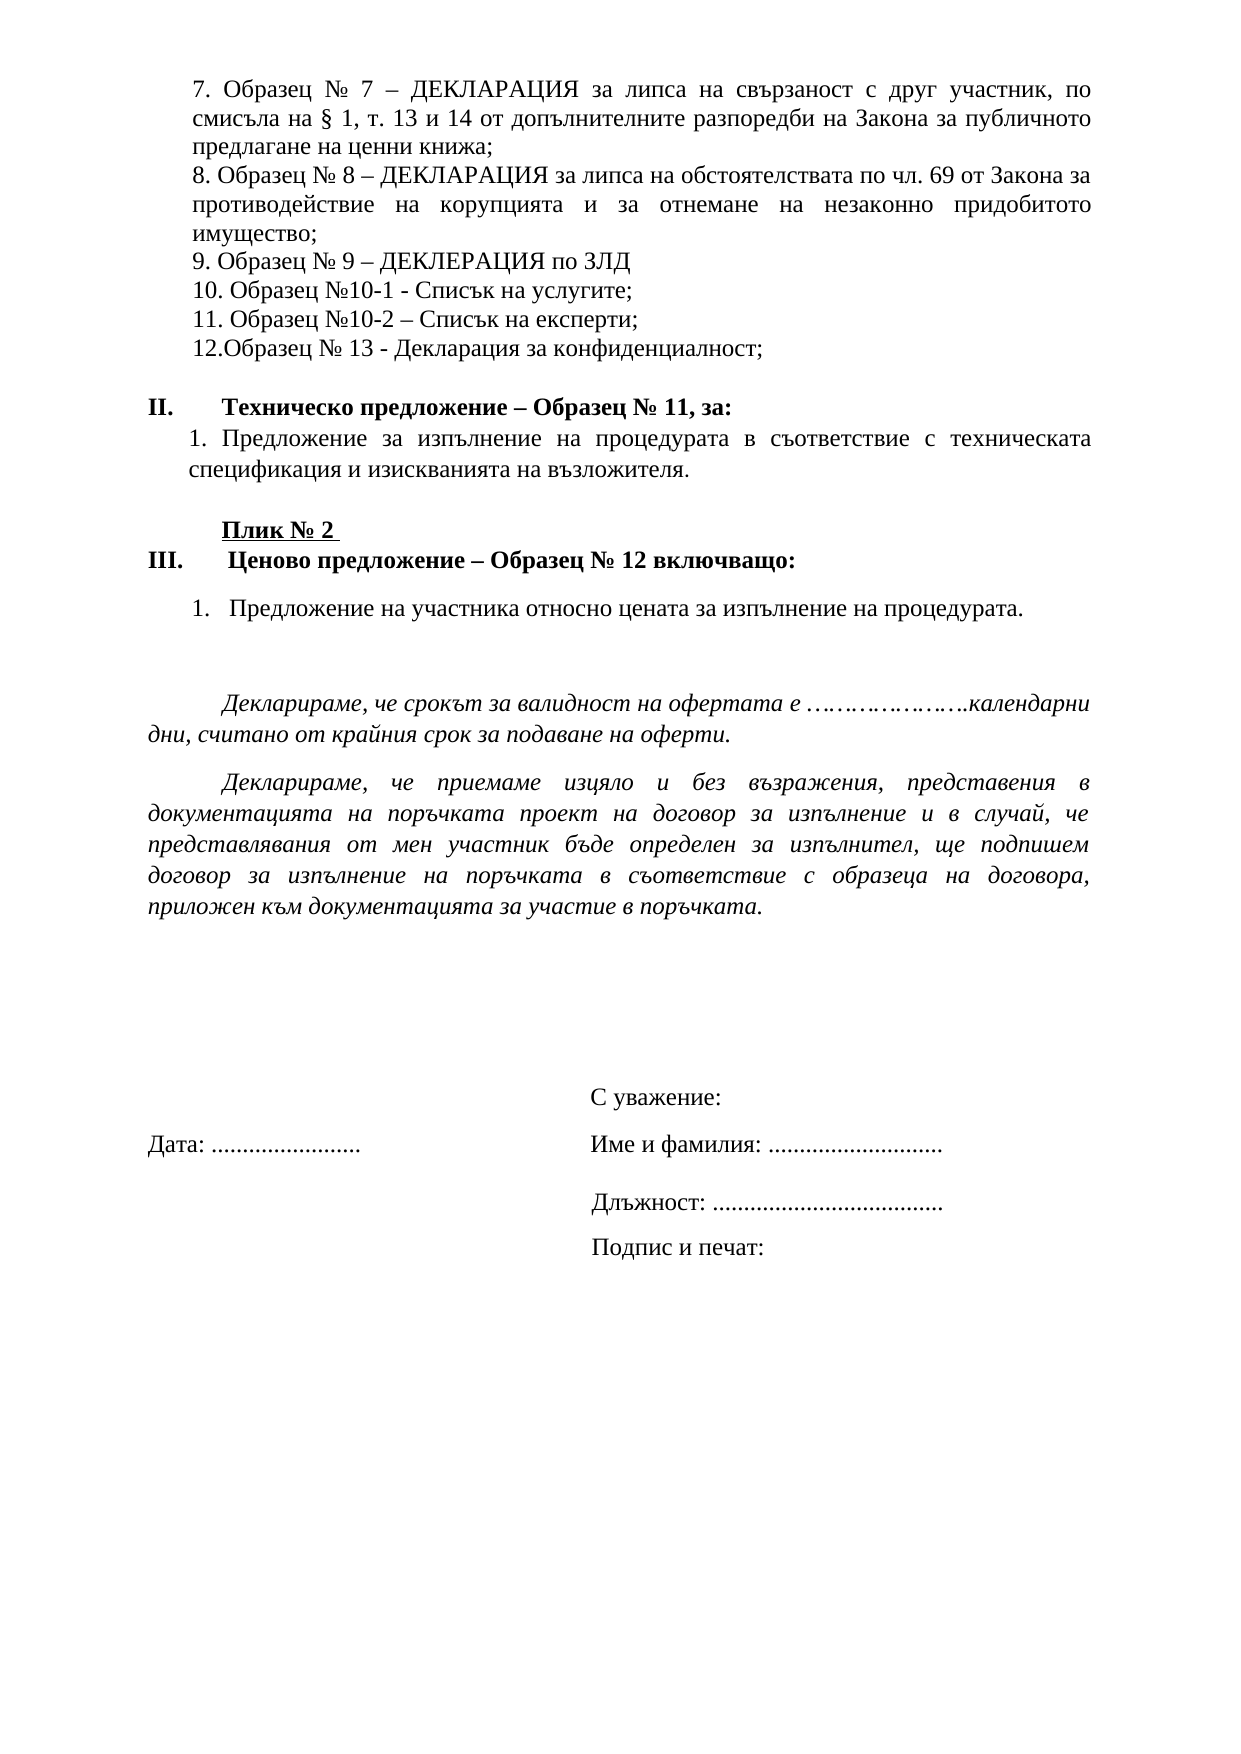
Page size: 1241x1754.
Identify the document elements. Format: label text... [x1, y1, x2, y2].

text Подпис и печат: [148, 1232, 1093, 1261]
text С уважение: [516, 1082, 1093, 1110]
text Декларираме, че срокът за валидност на офертата е ………………….календарни дни, считано от крайния срок за подаване на оферти. [148, 688, 1093, 748]
text Длъжност: ..................................... [148, 1187, 1093, 1216]
text 12.Образец № 13 - Декларация за конфиденциалност; [148, 333, 1093, 361]
text 7. Образец № 7 – ДЕКЛАРАЦИЯ за липса на свързаност с друг участник, по смисъла на § 1, т. 13 и 14 от допълнителните разпоредби на Закона за публичното предлагане на ценни книжа; [192, 74, 1093, 160]
text 11. Образец №10-2 – Списък на експерти; [192, 304, 1093, 333]
list 1. Предложение за изпълнение на процедурата в съответствие с техническата спецификация и изискванията на възложителя. [188, 423, 1093, 483]
text II. Техническо предложение – Образец № 11, за: [148, 392, 1093, 421]
text Дата: ........................ Име и фамилия: ............................ [148, 1129, 1093, 1158]
text 9. Образец № 9 – ДЕКЛЕРАЦИЯ по ЗЛД [192, 246, 1093, 275]
list Предложение на участника относно цената за изпълнение на процедурата. [191, 593, 1093, 622]
text 10. Образец №10-1 - Списък на услугите; [192, 275, 1093, 304]
text Декларираме, че приемаме изцяло и без възражения, представения в документацията на поръчката проект на договор за изпълнение и в случай, че представлявания от мен участник бъде определен за изпълнител, ще подпишем договор за изпълнение на поръчката в съответствие с образеца на договора, приложен към документацията за участие в поръчката. [148, 767, 1093, 919]
list Плик № 2 [221, 515, 1093, 544]
text 8. Образец № 8 – ДЕКЛАРАЦИЯ за липса на обстоятелствата по чл. 69 от Закона за противодействие на корупцията и за отнемане на незаконно придобитото имущество; [192, 160, 1093, 246]
text III. Ценово предложение – Образец № 12 включващо: [148, 545, 1093, 574]
